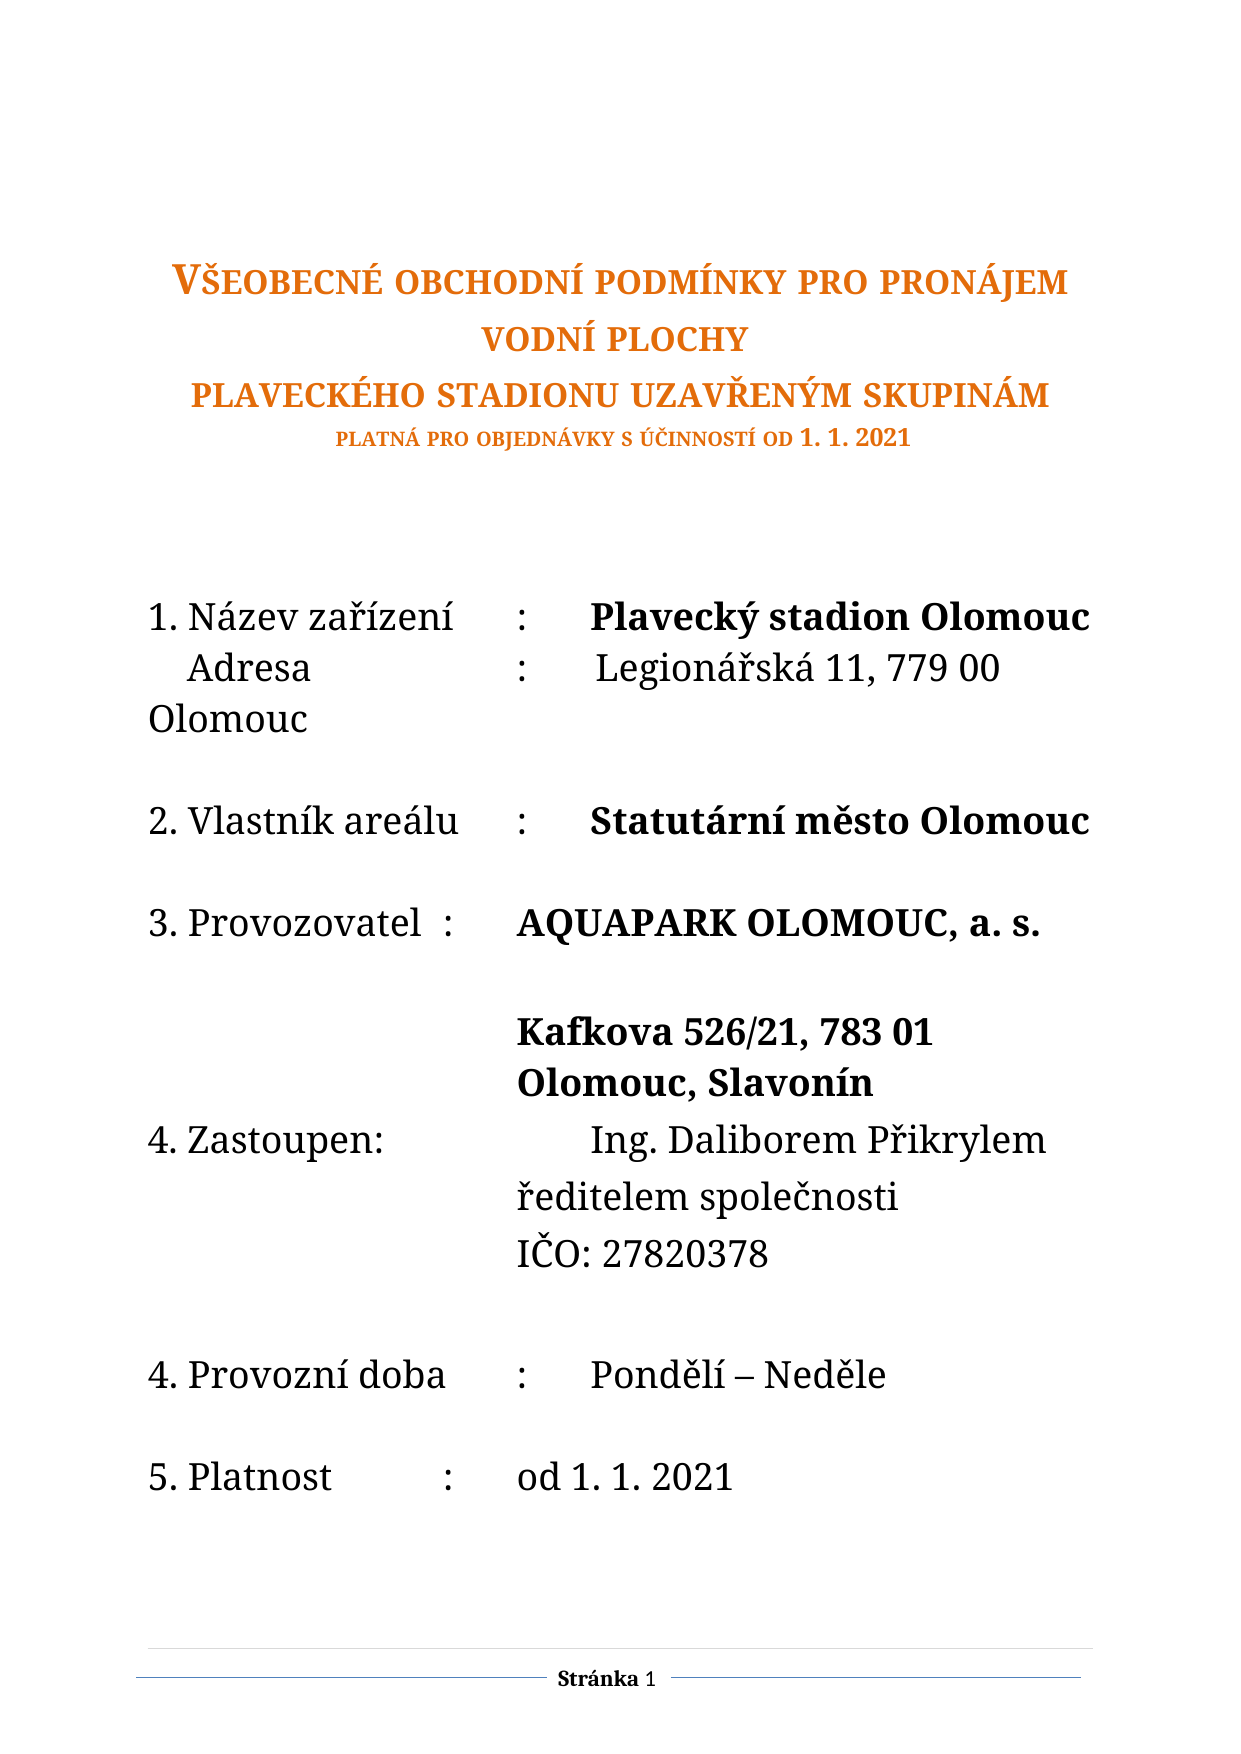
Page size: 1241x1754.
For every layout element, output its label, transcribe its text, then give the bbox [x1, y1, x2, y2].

text 3. Provozovatel : AQUAPARK OLOMOUC, a. s. [148, 897, 1093, 999]
text 5. Platnost : od 1. 1. 2021 [148, 1451, 1093, 1502]
text IČO: 27820378 [443, 1228, 1093, 1279]
text 1. Název zařízení : Plavecký stadion Olomouc [148, 590, 1093, 641]
text Kafkova 526/21, 783 01 Olomouc, Slavonín [516, 1005, 1122, 1107]
text 4. Provozní doba : Pondělí – Neděle [148, 1349, 1093, 1400]
text 2. Vlastník areálu : Statutární město Olomouc [148, 794, 1093, 846]
text Adresa : Legionářská 11, 779 00 Olomouc [148, 641, 1093, 743]
text ředitelem společnosti [443, 1171, 1093, 1222]
text 4. Zastoupen: Ing. Daliborem Přikrylem [147, 1113, 1093, 1164]
text Všeobecné obchodní podmínky pro pronájem vodní plochy plaveckého stadionu uzavřeným skupinám [148, 250, 1093, 420]
text platná pro objednávky s účinností od 1. 1. 2021 [148, 420, 1093, 454]
